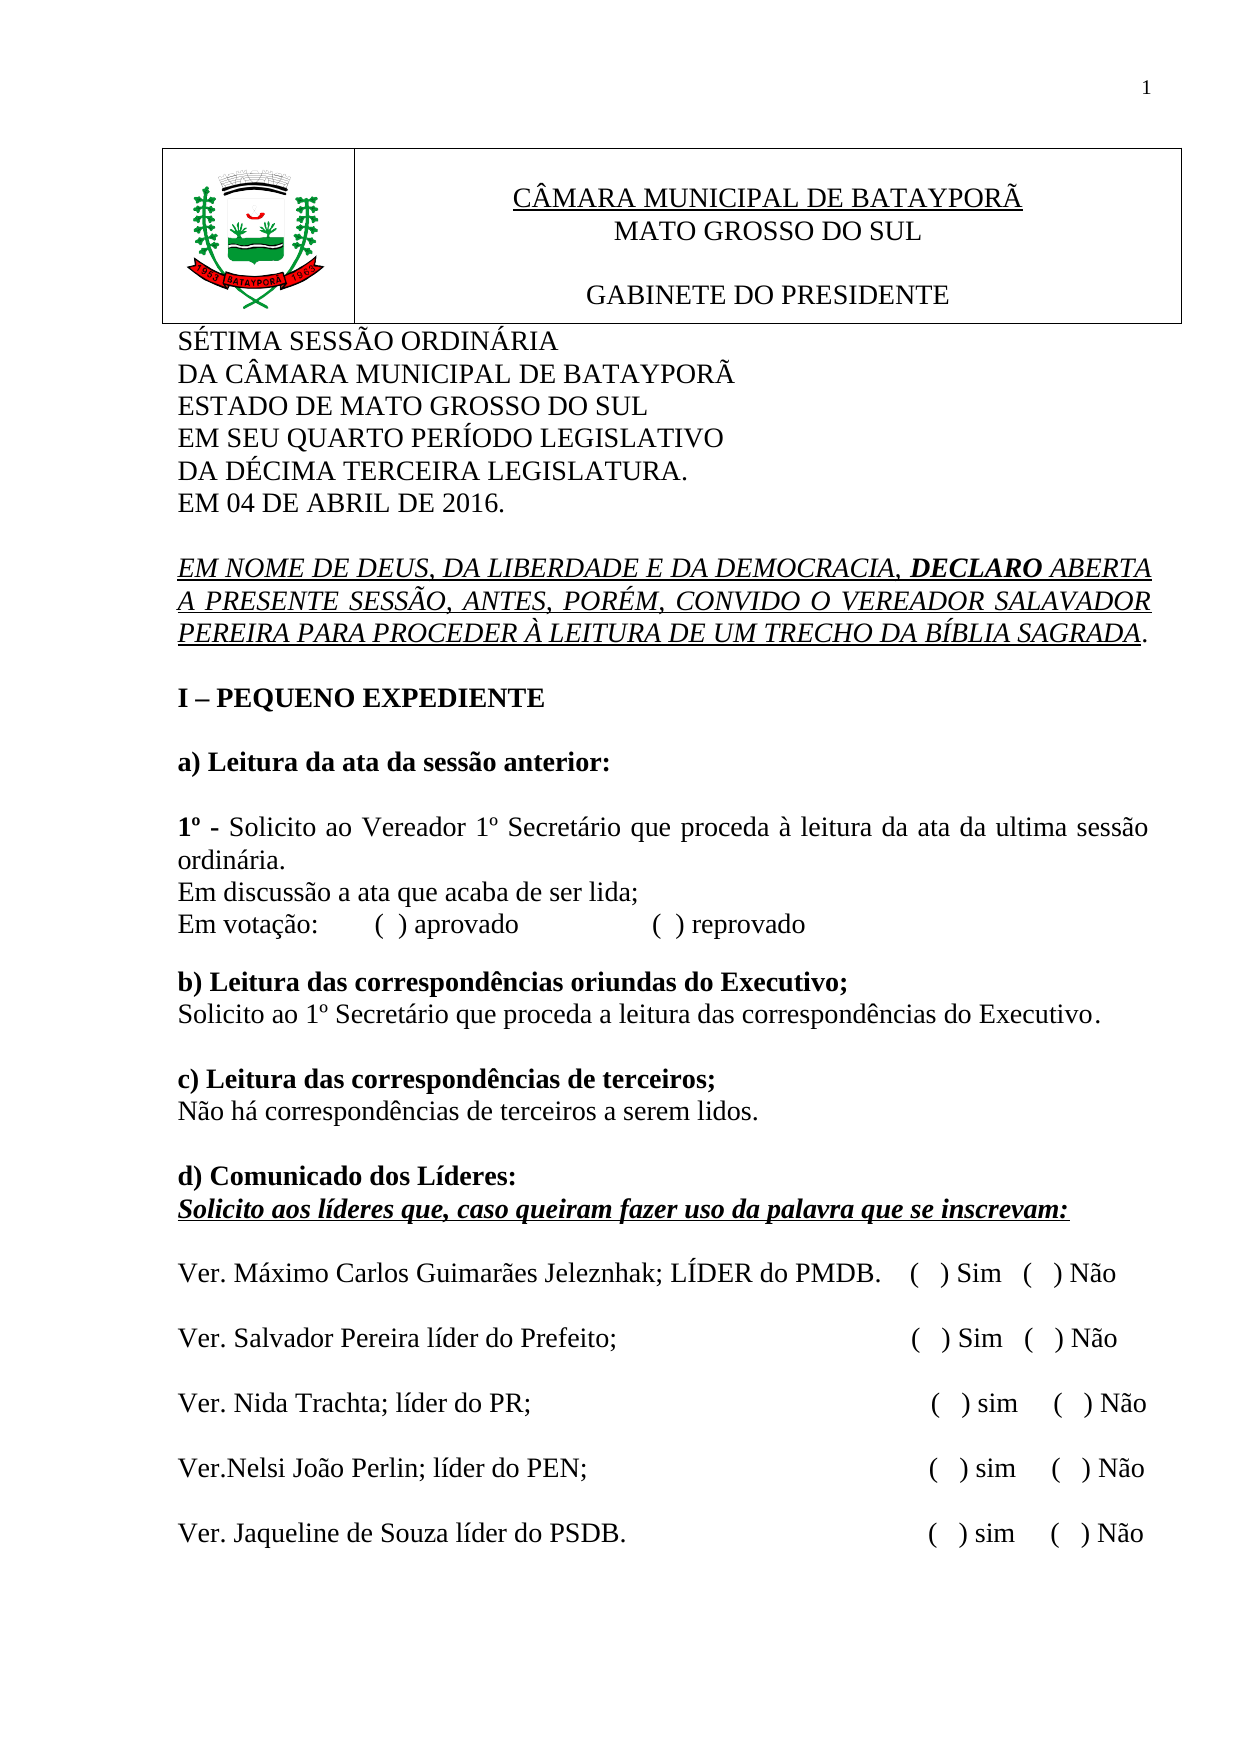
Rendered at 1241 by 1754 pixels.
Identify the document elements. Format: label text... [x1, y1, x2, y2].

text Ver. Máximo Carlos Guimarães Jeleznhak; LÍDER do PMDB. ( ) Sim ( ) Não [177, 1256, 1152, 1289]
text SÉTIMA SESSÃO ORDINÁRIA [177, 324, 1152, 357]
text b) Leitura das correspondências oriundas do Executivo; [177, 965, 1152, 997]
table_header [163, 149, 354, 323]
text a) Leitura da ata da sessão anterior: [177, 746, 1152, 778]
text EM NOME DE DEUS, DA LIBERDADE E DA DEMOCRACIA, DECLARO ABERTA A PRESENTE SESSÃO, ANTES, PORÉM, CONVIDO O VEREADOR SALAVADOR PEREIRA PARA PROCEDER À LEITURA DE UM TRECHO DA BÍBLIA SAGRADA. [177, 551, 1152, 579]
text 1º - Solicito ao Vereador 1º Secretário que proceda à leitura da ata da ultima sessão ordinária. [177, 810, 1152, 875]
text Solicito ao 1º Secretário que proceda a leitura das correspondências do Executivo. [177, 997, 1152, 1030]
text DA CÂMARA MUNICIPAL DE BATAYPORÃ [177, 357, 1152, 389]
text ESTADO DE MATO GROSSO DO SUL [177, 389, 1152, 422]
text Ver. Salvador Pereira líder do Prefeito; ( ) Sim ( ) Não [177, 1321, 1152, 1354]
text Ver. Jaqueline de Souza líder do PSDB. ( ) sim ( ) Não [177, 1483, 1152, 1548]
text EM NOME DE DEUS, DA LIBERDADE E DA DEMOCRACIA, DECLARO ABERTA A PRESENTE SESSÃO, ANTES, PORÉM, CONVIDO O VEREADOR SALAVADOR PEREIRA PARA PROCEDER À LEITURA DE UM TRECHO DA BÍBLIA SAGRADA. [177, 581, 1152, 612]
text d) Comunicado dos Líderes: [177, 1159, 1152, 1192]
text Não há correspondências de terceiros a serem lidos. [177, 1094, 1152, 1127]
text Ver. Nida Trachta; líder do PR; ( ) sim ( ) Não [177, 1386, 1152, 1418]
table_header CÂMARA MUNICIPAL DE BATAYPORÃ MATO GROSSO DO SUL GABINETE DO PRESIDENTE [355, 149, 1181, 323]
text EM NOME DE DEUS, DA LIBERDADE E DA DEMOCRACIA, DECLARO ABERTA A PRESENTE SESSÃO, ANTES, PORÉM, CONVIDO O VEREADOR SALAVADOR PEREIRA PARA PROCEDER À LEITURA DE UM TRECHO DA BÍBLIA SAGRADA. [177, 613, 1152, 648]
text Em discussão a ata que acaba de ser lida; [177, 875, 1152, 907]
text c) Leitura das correspondências de terceiros; [177, 1062, 1152, 1094]
text Ver.Nelsi João Perlin; líder do PEN; ( ) sim ( ) Não [177, 1451, 1152, 1483]
text EM SEU QUARTO PERÍODO LEGISLATIVO [177, 422, 1152, 454]
text Em votação: ( ) aprovado ( ) reprovado [177, 907, 1152, 940]
text I – PEQUENO EXPEDIENTE [177, 681, 1152, 713]
text DA DÉCIMA TERCEIRA LEGISLATURA. [177, 454, 1152, 486]
text Solicito aos líderes que, caso queiram fazer uso da palavra que se inscrevam: [177, 1192, 1152, 1224]
text EM 04 DE ABRIL DE 2016. [177, 486, 1152, 519]
